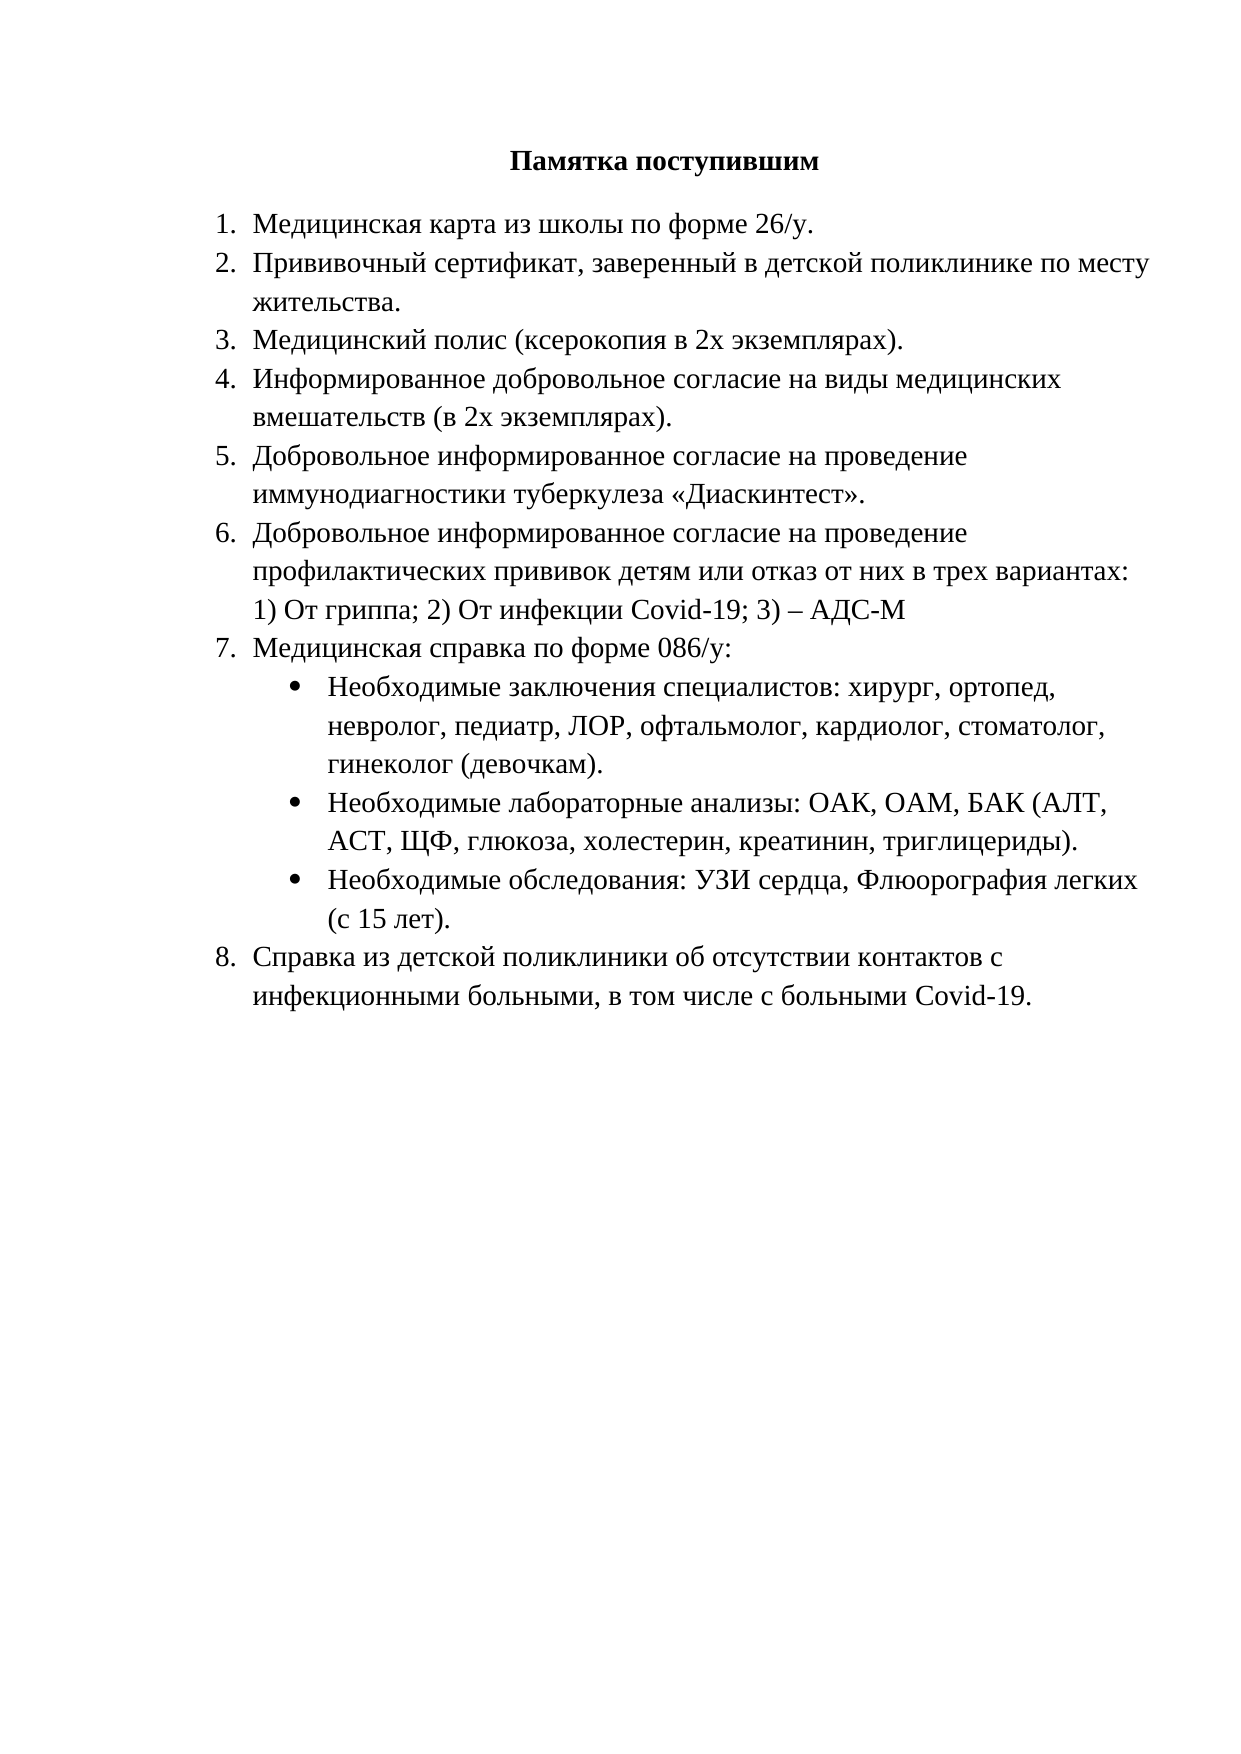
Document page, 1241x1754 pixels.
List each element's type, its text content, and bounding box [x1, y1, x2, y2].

list Медицинская карта из школы по форме 26/у. [215, 207, 1152, 240]
list Добровольное информированное согласие на проведение иммунодиагностики туберкулеза «Диаскинтест». [215, 438, 1152, 510]
list Медицинский полис (ксерокопия в 2х экземплярах). [215, 322, 1152, 356]
list Необходимые обследования: УЗИ сердца, Флюорография легких (с 15 лет). [290, 862, 1152, 934]
list Информированное добровольное согласие на виды медицинских вмешательств (в 2х экземплярах). [215, 361, 1152, 433]
list Добровольное информированное согласие на проведение профилактических прививок детям или отказ от них в трех вариантах: [215, 515, 1152, 587]
list Справка из детской поликлиники об отсутствии контактов с инфекционными больными, в том числе с больными Covid-19. [215, 939, 1152, 1011]
text Памятка поступившим [177, 143, 1152, 177]
list Медицинская справка по форме 086/у: [215, 631, 1152, 664]
list Необходимые заключения специалистов: хирург, ортопед, невролог, педиатр, ЛОР, офтальмолог, кардиолог, стоматолог, гинеколог (девочкам). [290, 669, 1152, 780]
list Необходимые лабораторные анализы: ОАК, ОАМ, БАК (АЛТ, АСТ, ЩФ, глюкоза, холестерин, креатинин, триглицериды). [290, 785, 1152, 857]
list Прививочный сертификат, заверенный в детской поликлинике по месту жительства. [215, 245, 1152, 317]
list 1) От гриппа; 2) От инфекции Covid-19; 3) – АДС-М [252, 592, 1152, 626]
